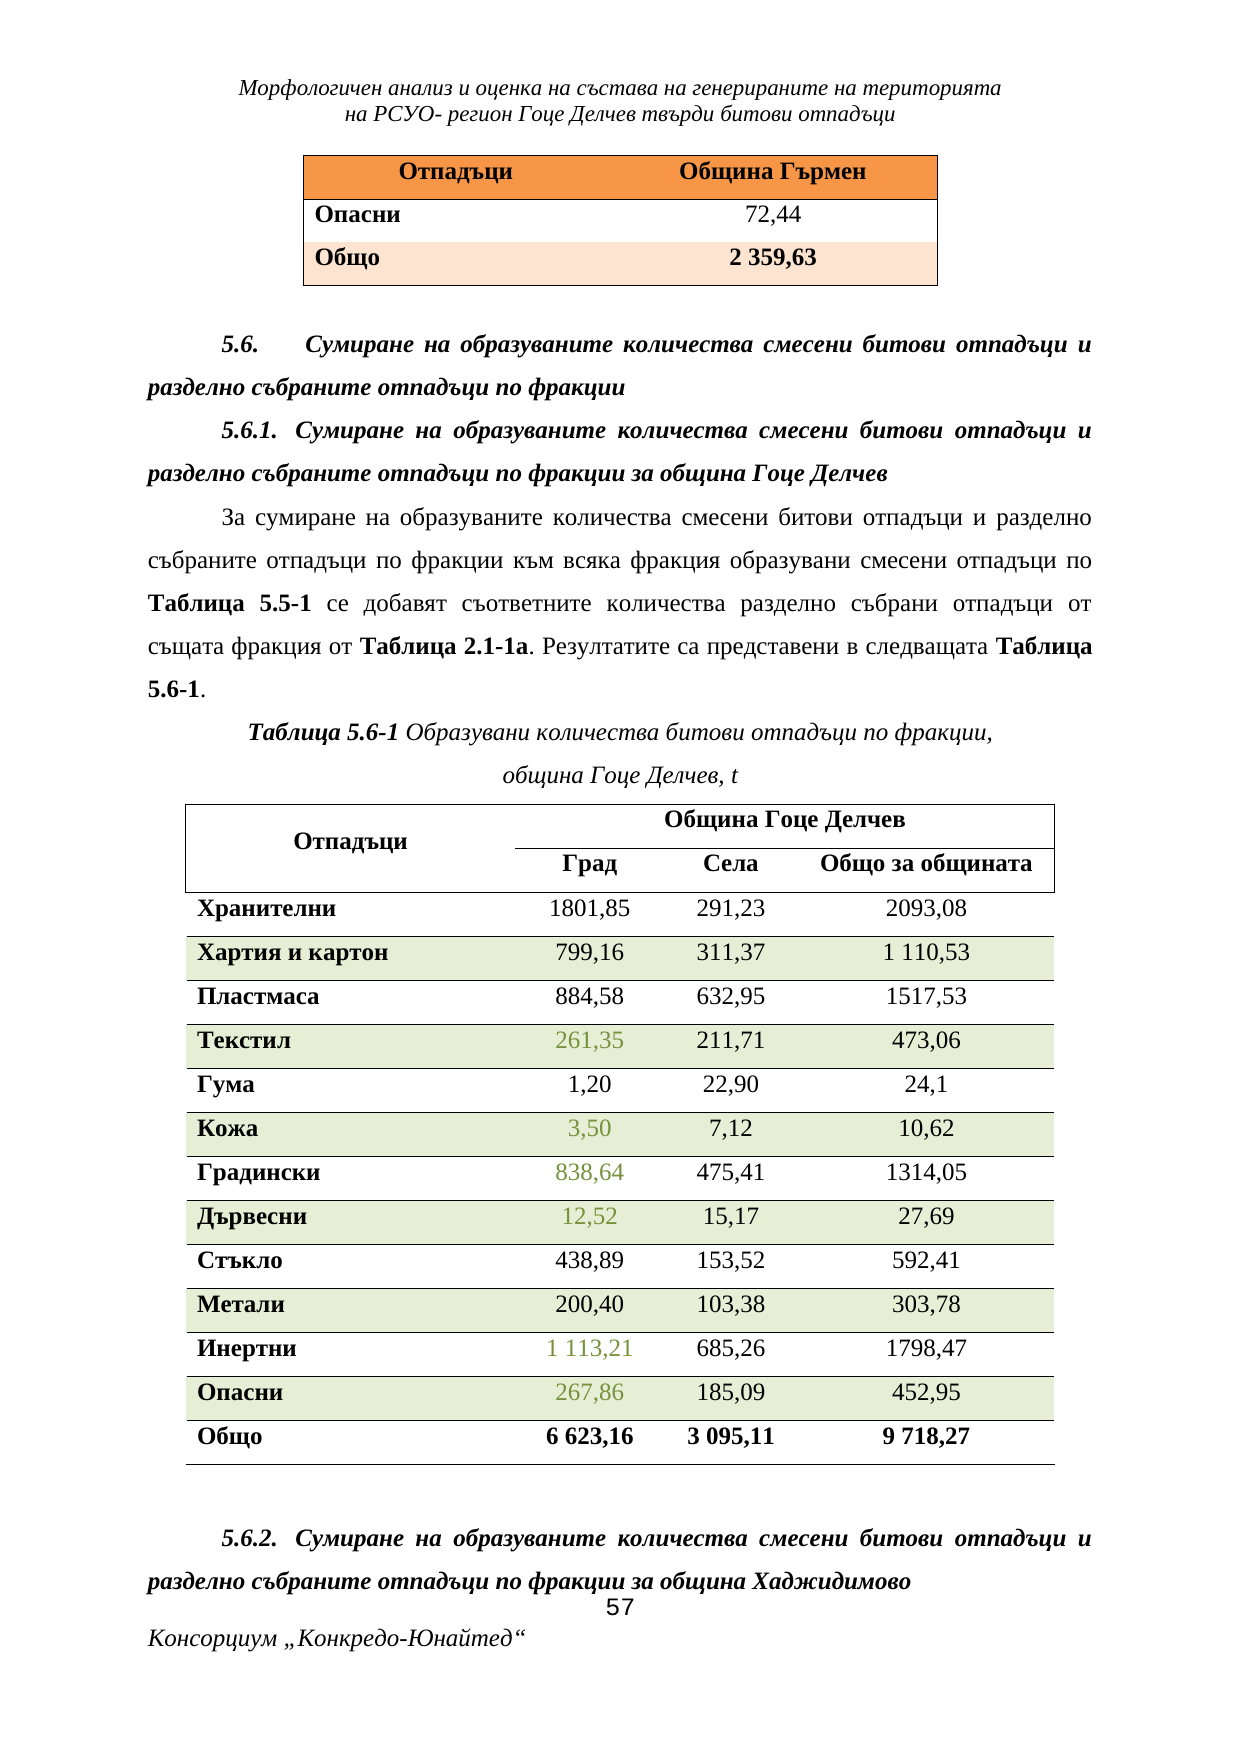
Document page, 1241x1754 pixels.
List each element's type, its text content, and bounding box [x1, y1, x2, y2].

table_cell Гума [186, 1069, 515, 1112]
text Таблица 5.6-1 Образувани количества битови отпадъци по фракции, [148, 717, 1093, 746]
table_cell Дървесни [186, 1201, 515, 1244]
table_cell 3 095,11 [664, 1421, 798, 1464]
table_cell Кожа [186, 1113, 515, 1156]
table_cell 592,41 [798, 1245, 1054, 1288]
table_cell 475,41 [664, 1157, 798, 1200]
table_cell 632,95 [664, 981, 798, 1024]
table_cell 884,58 [515, 981, 664, 1024]
table_header Отпадъци [186, 805, 515, 892]
table_cell Текстил [186, 1025, 515, 1068]
table_header Община Гоце Делчев [515, 805, 1054, 847]
table_header Отпадъци [304, 156, 608, 199]
table_cell 2093,08 [798, 893, 1054, 936]
table_cell 685,26 [664, 1333, 798, 1376]
list Сумиране на образуваните количества смесени битови отпадъци и разделно събраните отпадъци по фракции за община Хаджидимово [148, 1523, 1093, 1595]
table_cell 838,64 [515, 1157, 664, 1200]
table_cell 473,06 [798, 1025, 1054, 1068]
table_cell Опасни [304, 200, 608, 242]
text община Гоце Делчев, t [148, 760, 1093, 789]
table_cell 103,38 [664, 1289, 798, 1332]
table_cell 291,23 [664, 893, 798, 936]
table_cell 9 718,27 [798, 1421, 1054, 1464]
table_cell Опасни [186, 1377, 515, 1420]
table_cell 72,44 [608, 200, 937, 242]
table_cell Общо [304, 242, 608, 285]
table_cell Градински [186, 1157, 515, 1200]
table_cell 2 359,63 [608, 242, 937, 285]
table_cell Инертни [186, 1333, 515, 1376]
table_cell Хартия и картон [186, 937, 515, 980]
table_cell 3,50 [515, 1113, 664, 1156]
table_cell 1314,05 [798, 1157, 1054, 1200]
table_cell 303,78 [798, 1289, 1054, 1332]
table_cell Пластмаса [186, 981, 515, 1024]
table_cell 12,52 [515, 1201, 664, 1244]
table_cell 1 110,53 [798, 937, 1054, 980]
table_header Община Гърмен [608, 156, 937, 199]
table_cell 200,40 [515, 1289, 664, 1332]
table_cell 1801,85 [515, 893, 664, 936]
table_cell 261,35 [515, 1025, 664, 1068]
table_cell 452,95 [798, 1377, 1054, 1420]
table_cell Метали [186, 1289, 515, 1332]
table_cell Хранителни [186, 893, 515, 936]
table_cell 27,69 [798, 1201, 1054, 1244]
table_cell 1 113,21 [515, 1333, 664, 1376]
subtitle Сумиране на образуваните количества смесени битови отпадъци и разделно събраните отпадъци по фракции [148, 329, 1093, 401]
table_cell 1,20 [515, 1069, 664, 1112]
table_cell 10,62 [798, 1113, 1054, 1156]
table_cell 22,90 [664, 1069, 798, 1112]
table_cell 24,1 [798, 1069, 1054, 1112]
table_cell 311,37 [664, 937, 798, 980]
table_cell 1517,53 [798, 981, 1054, 1024]
table_cell 15,17 [664, 1201, 798, 1244]
table_cell Стъкло [186, 1245, 515, 1288]
table_cell Град [515, 849, 664, 892]
list Сумиране на образуваните количества смесени битови отпадъци и разделно събраните отпадъци по фракции за община Гоце Делчев [148, 415, 1093, 487]
table_cell 799,16 [515, 937, 664, 980]
table_cell 6 623,16 [515, 1421, 664, 1464]
table_cell 267,86 [515, 1377, 664, 1420]
table_cell 211,71 [664, 1025, 798, 1068]
table_cell 185,09 [664, 1377, 798, 1420]
table_cell Общо [186, 1421, 515, 1464]
table_cell 438,89 [515, 1245, 664, 1288]
text За сумиране на образуваните количества смесени битови отпадъци и разделно събраните отпадъци по фракции към всяка фракция образувани смесени отпадъци по Таблица 5.5-1 се добавят съответните количества разделно събрани отпадъци от същата фракция от Таблица 2.1-1а. Резултатите са представени в следващата Таблица 5.6-1. [148, 502, 1093, 703]
table_cell 153,52 [664, 1245, 798, 1288]
table_cell 7,12 [664, 1113, 798, 1156]
table_cell Общо за общината [798, 849, 1054, 892]
table_cell Села [664, 849, 798, 892]
table_cell 1798,47 [798, 1333, 1054, 1376]
